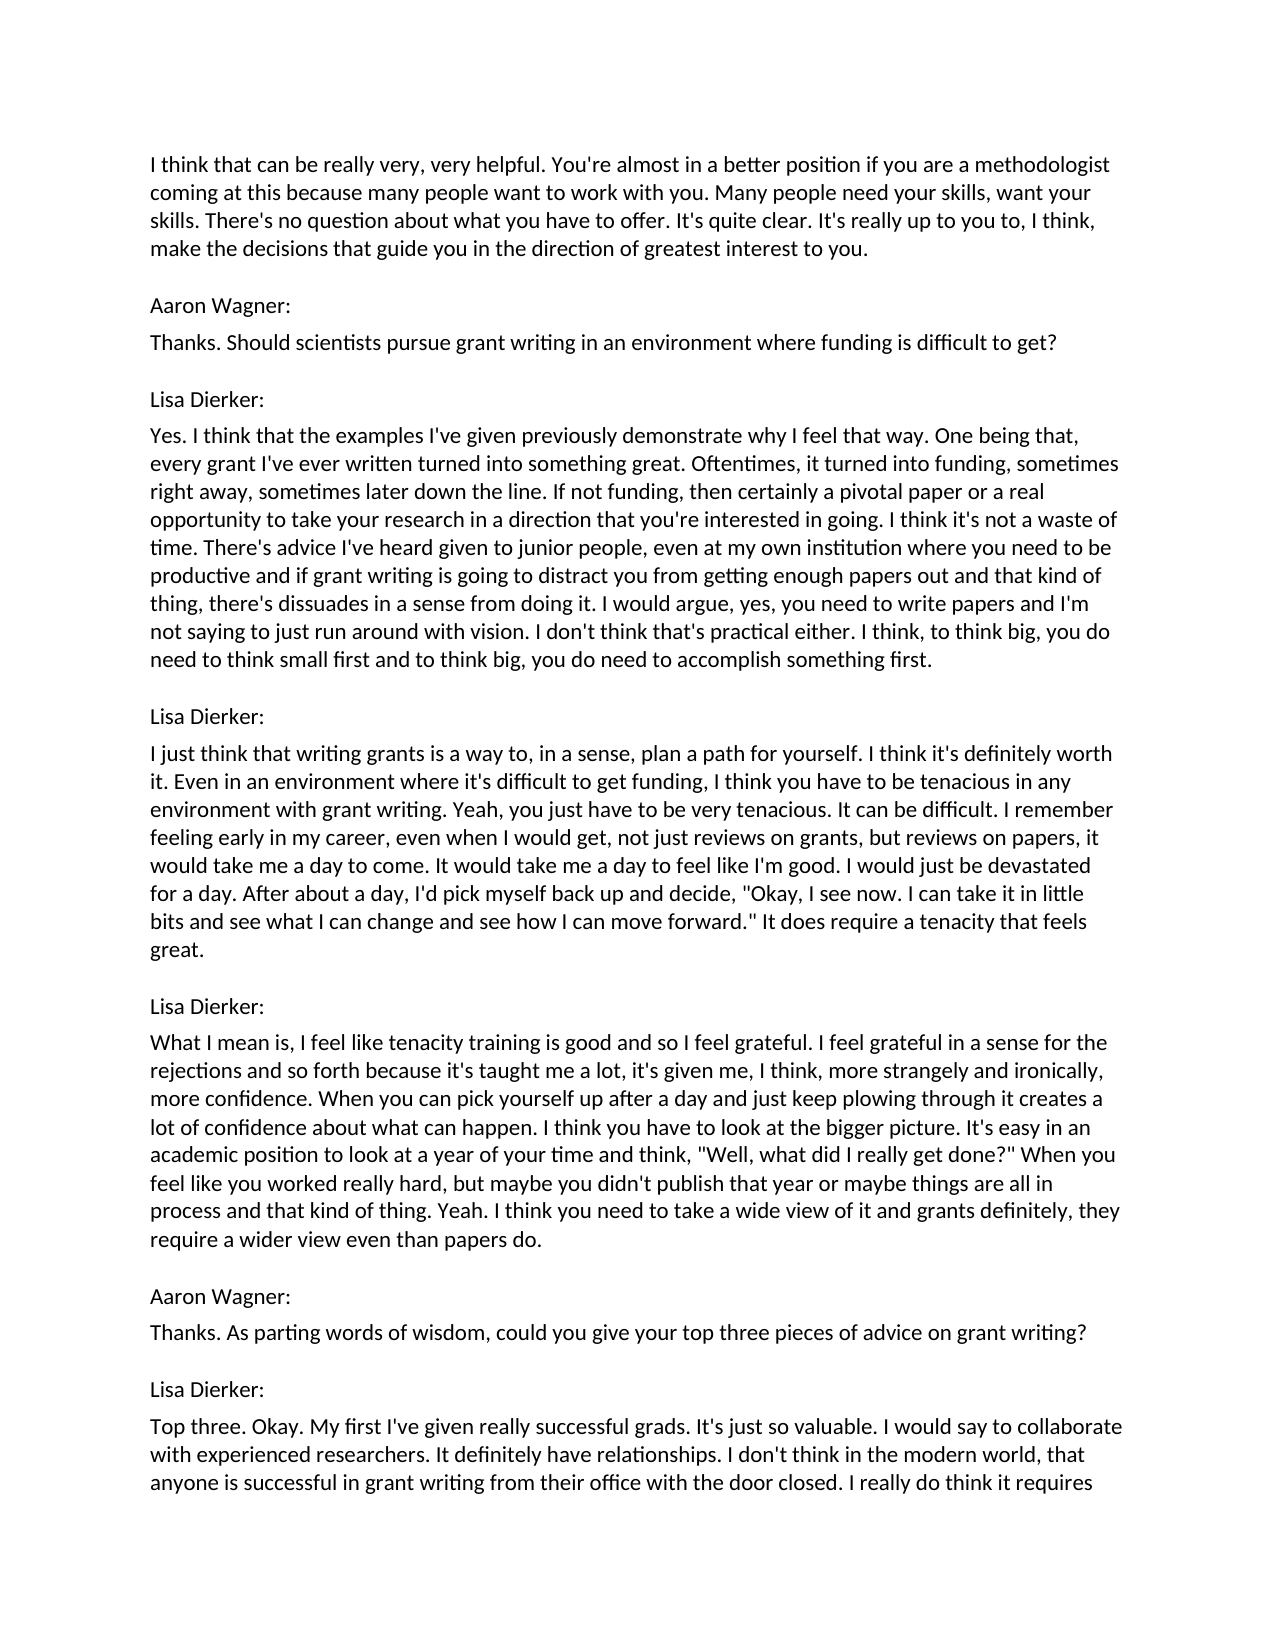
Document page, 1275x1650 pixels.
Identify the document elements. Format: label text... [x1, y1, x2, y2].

text Lisa Dierker: [150, 1375, 1125, 1403]
text Yes. I think that the examples I've given previously demonstrate why I feel that way. One being that, every grant I've ever written turned into something great. Oftentimes, it turned into funding, sometimes right away, sometimes later down the line. If not funding, then certainly a pivotal paper or a real opportunity to take your research in a direction that you're interested in going. I think it's not a waste of time. There's advice I've heard given to junior people, even at my own institution where you need to be productive and if grant writing is going to distract you from getting enough papers out and that kind of thing, there's dissuades in a sense from doing it. I would argue, yes, you need to write papers and I'm not saying to just run around with vision. I don't think that's practical either. I think, to think big, you do need to think small first and to think big, you do need to accomplish something first. [150, 421, 1125, 673]
text I think that can be really very, very helpful. You're almost in a better position if you are a methodologist coming at this because many people want to work with you. Many people need your skills, want your skills. There's no question about what you have to offer. It's quite clear. It's really up to you to, I think, make the decisions that guide you in the direction of greatest interest to you. [150, 150, 1125, 262]
text Lisa Dierker: [150, 992, 1125, 1020]
text Lisa Dierker: [150, 385, 1125, 413]
text Aaron Wagner: [150, 1282, 1125, 1310]
text Lisa Dierker: [150, 702, 1125, 731]
text What I mean is, I feel like tenacity training is good and so I feel grateful. I feel grateful in a sense for the rejections and so forth because it's taught me a lot, it's given me, I think, more strangely and ironically, more confidence. When you can pick yourself up after a day and just keep plowing through it creates a lot of confidence about what can happen. I think you have to look at the bigger picture. It's easy in an academic position to look at a year of your time and think, "Well, what did I really get done?" When you feel like you worked really hard, but maybe you didn't publish that year or maybe things are all in process and that kind of thing. Yeah. I think you need to take a wide view of it and grants definitely, they require a wider view even than papers do. [150, 1028, 1125, 1253]
text Thanks. As parting words of wisdom, could you give your top three pieces of advice on grant writing? [150, 1318, 1125, 1346]
text I just think that writing grants is a way to, in a sense, plan a path for yourself. I think it's definitely worth it. Even in an environment where it's difficult to get funding, I think you have to be tenacious in any environment with grant writing. Yeah, you just have to be very tenacious. It can be difficult. I remember feeling early in my career, even when I would get, not just reviews on grants, but reviews on papers, it would take me a day to come. It would take me a day to feel like I'm good. I would just be devastated for a day. After about a day, I'd pick myself back up and decide, "Okay, I see now. I can take it in little bits and see what I can change and see how I can move forward." It does require a tenacity that feels great. [150, 739, 1125, 963]
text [150, 1412, 1125, 1496]
text Thanks. Should scientists pursue grant writing in an environment where funding is difficult to get? [150, 328, 1125, 356]
text Aaron Wagner: [150, 291, 1125, 319]
